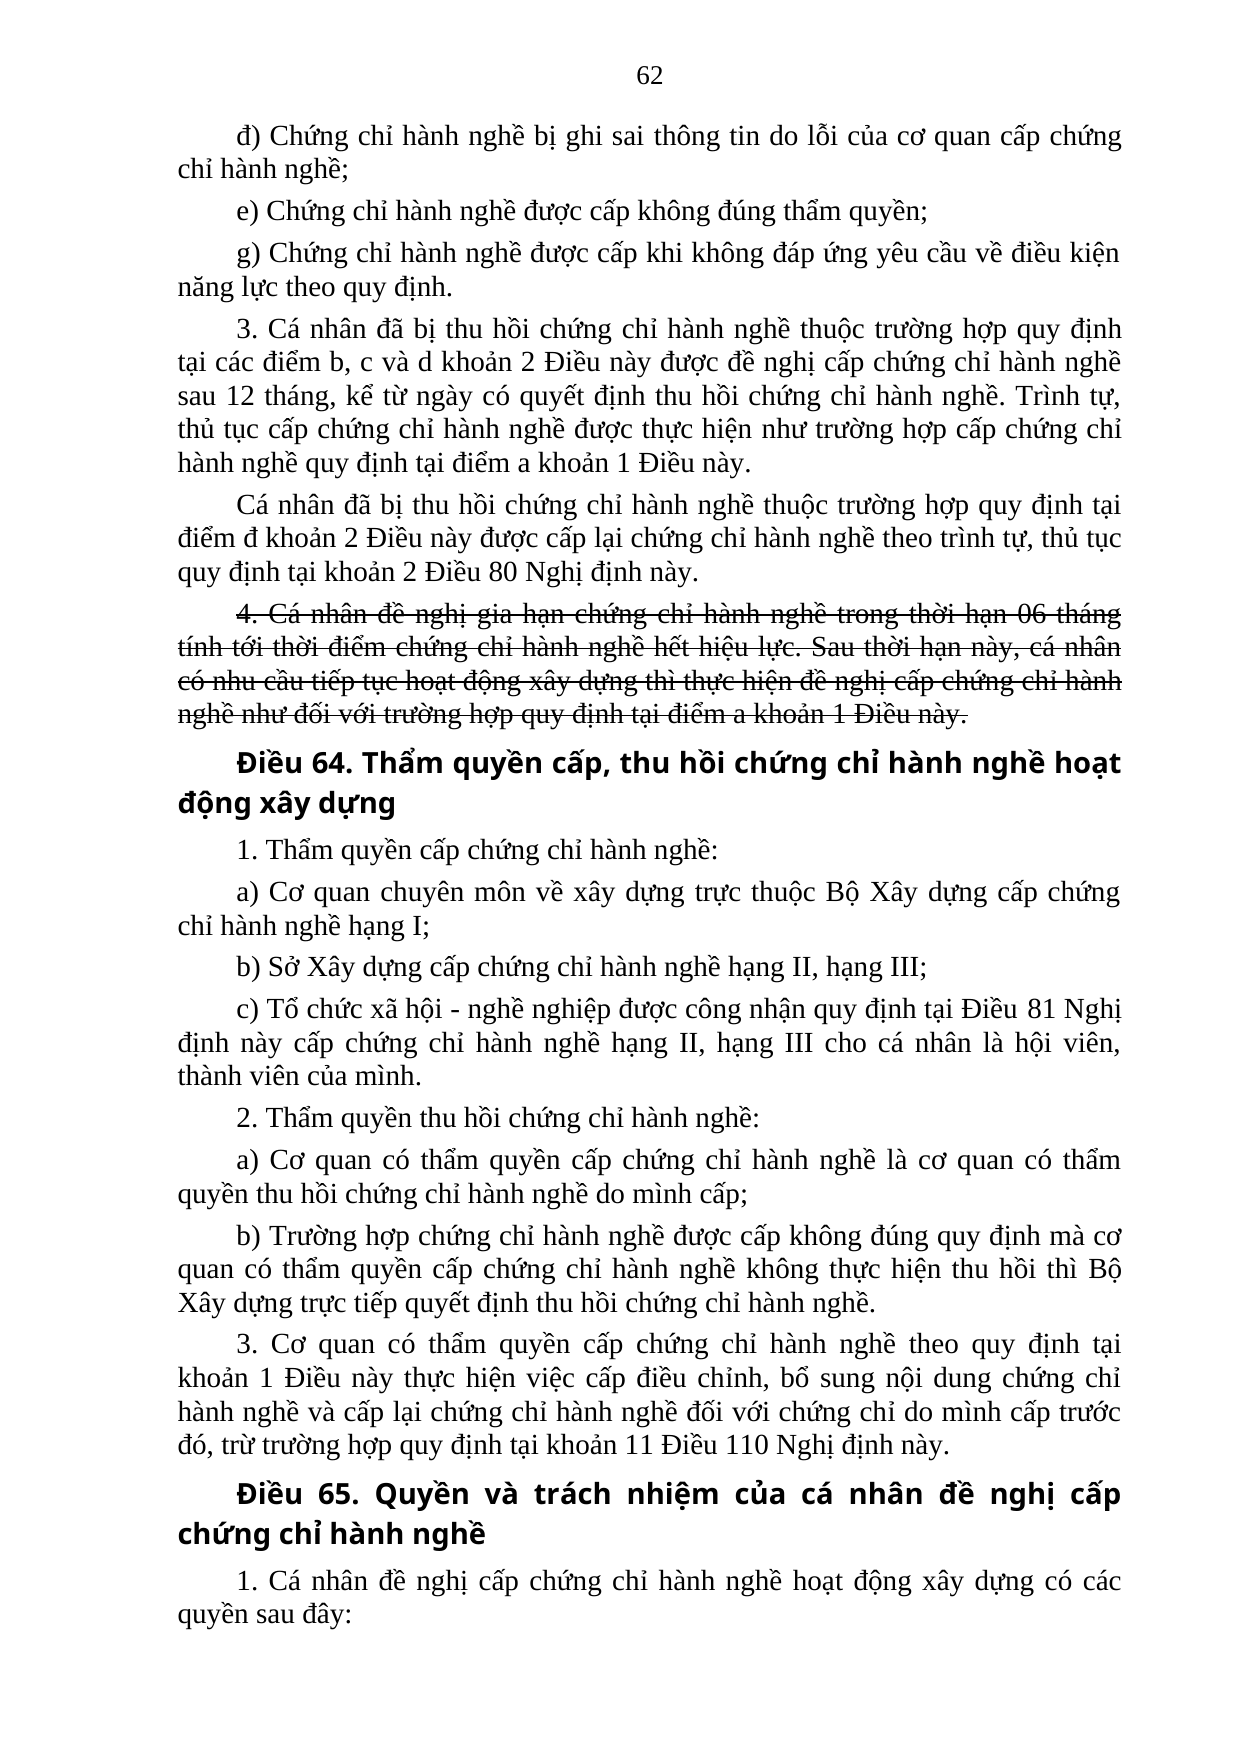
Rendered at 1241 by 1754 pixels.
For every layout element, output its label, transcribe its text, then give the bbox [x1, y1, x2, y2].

text b) Trường hợp chứng chỉ hành nghề được cấp không đúng quy định mà cơ quan có thẩm quyền cấp chứng chỉ hành nghề không thực hiện thu hồi thì Bộ Xây dựng trực tiếp quyết định thu hồi chứng chỉ hành nghề. [177, 1218, 1122, 1318]
text 1. Thẩm quyền cấp chứng chỉ hành nghề: [177, 832, 1122, 866]
text 4. Cá nhân đề nghị gia hạn chứng chỉ hành nghề trong thời hạn 06 tháng tính tới thời điểm chứng chỉ hành nghề hết hiệu lực. Sau thời hạn này, cá nhân có nhu cầu tiếp tục hoạt động xây dựng thì thực hiện đề nghị cấp chứng chỉ hành nghề như đối với trường hợp quy định tại điểm a khoản 1 Điều này. [177, 682, 1122, 730]
text g) Chứng chỉ hành nghề được cấp khi không đáp ứng yêu cầu về điều kiện năng lực theo quy định. [177, 235, 1122, 302]
text a) Cơ quan có thẩm quyền cấp chứng chỉ hành nghề là cơ quan có thẩm quyền thu hồi chứng chỉ hành nghề do mình cấp; [177, 1142, 1122, 1209]
text Cá nhân đã bị thu hồi chứng chỉ hành nghề thuộc trường hợp quy định tại điểm đ khoản 2 Điều này được cấp lại chứng chỉ hành nghề theo trình tự, thủ tục quy định tại khoản 2 Điều 80 Nghị định này. [177, 487, 1122, 587]
text 1. Cá nhân đề nghị cấp chứng chỉ hành nghề hoạt động xây dựng có các quyền sau đây: [177, 1563, 1122, 1630]
text đ) Chứng chỉ hành nghề bị ghi sai thông tin do lỗi của cơ quan cấp chứng chỉ hành nghề; [177, 118, 1122, 185]
text 3. Cá nhân đã bị thu hồi chứng chỉ hành nghề thuộc trường hợp quy định tại các điểm b, c và d khoản 2 Điều này được đề nghị cấp chứng chỉ hành nghề sau 12 tháng, kể từ ngày có quyết định thu hồi chứng chỉ hành nghề. Trình tự, thủ tục cấp chứng chỉ hành nghề được thực hiện như trường hợp cấp chứng chỉ hành nghề quy định tại điểm a khoản 1 Điều này. [177, 311, 1122, 478]
text a) Cơ quan chuyên môn về xây dựng trực thuộc Bộ Xây dựng cấp chứng chỉ hành nghề hạng I; [177, 874, 1122, 941]
text e) Chứng chỉ hành nghề được cấp không đúng thẩm quyền; [177, 193, 1122, 227]
text 4. Cá nhân đề nghị gia hạn chứng chỉ hành nghề trong thời hạn 06 tháng tính tới thời điểm chứng chỉ hành nghề hết hiệu lực. Sau thời hạn này, cá nhân có nhu cầu tiếp tục hoạt động xây dựng thì thực hiện đề nghị cấp chứng chỉ hành nghề như đối với trường hợp quy định tại điểm a khoản 1 Điều này. [177, 596, 1122, 681]
text Điều 64. Thẩm quyền cấp, thu hồi chứng chỉ hành nghề hoạt động xây dựng [177, 742, 1122, 822]
text b) Sở Xây dựng cấp chứng chỉ hành nghề hạng II, hạng III; [177, 949, 1122, 983]
text c) Tổ chức xã hội - nghề nghiệp được công nhận quy định tại Điều 81 Nghị định này cấp chứng chỉ hành nghề hạng II, hạng III cho cá nhân là hội viên, thành viên của mình. [177, 991, 1122, 1092]
text 2. Thẩm quyền thu hồi chứng chỉ hành nghề: [177, 1100, 1122, 1134]
text 3. Cơ quan có thẩm quyền cấp chứng chỉ hành nghề theo quy định tại khoản 1 Điều này thực hiện việc cấp điều chỉnh, bổ sung nội dung chứng chỉ hành nghề và cấp lại chứng chỉ hành nghề đối với chứng chỉ do mình cấp trước đó, trừ trường hợp quy định tại khoản 11 Điều 110 Nghị định này. [177, 1327, 1122, 1461]
text Điều 65. Quyền và trách nhiệm của cá nhân đề nghị cấp chứng chỉ hành nghề [177, 1473, 1122, 1553]
